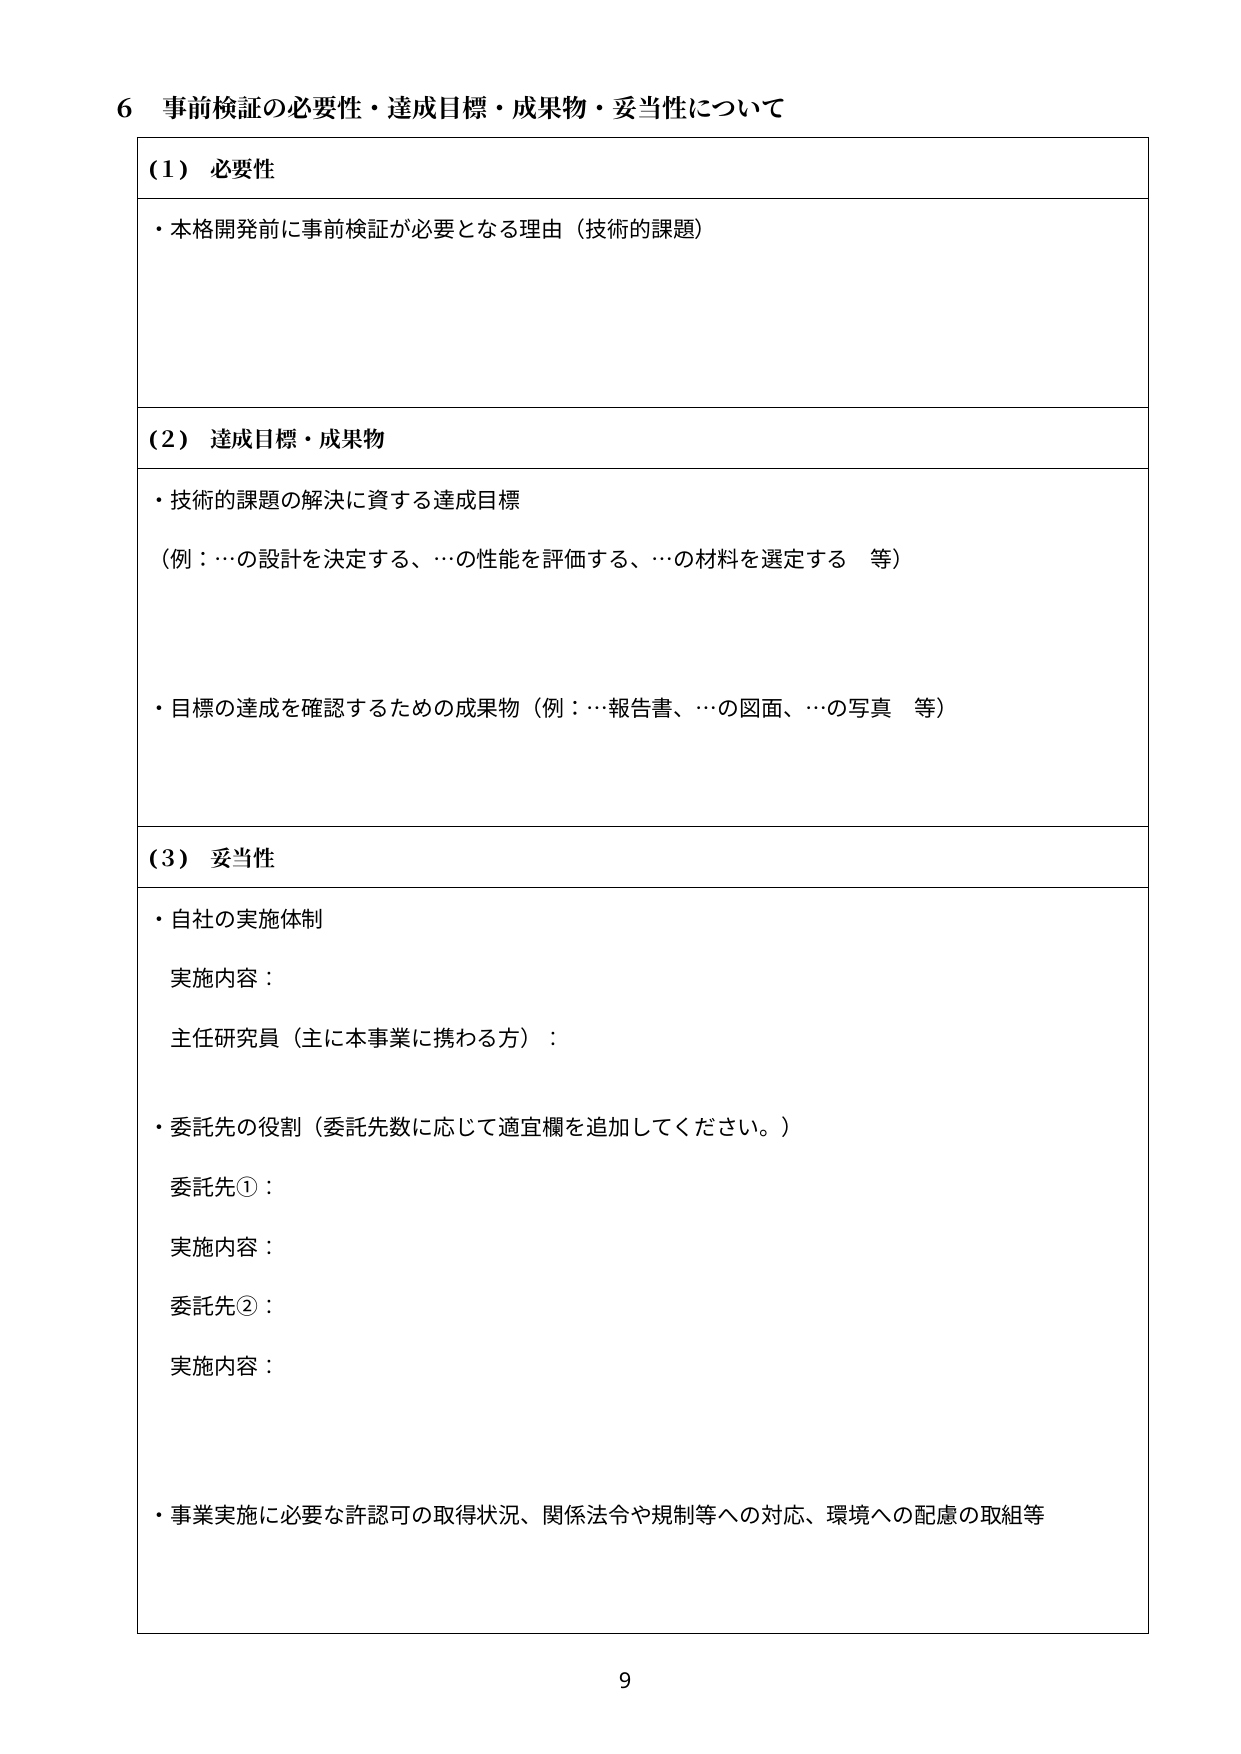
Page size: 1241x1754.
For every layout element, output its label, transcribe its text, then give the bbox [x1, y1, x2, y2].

table_cell (２) 達成目標・成果物 [138, 408, 1148, 468]
table_header (１) 必要性 [138, 138, 1148, 197]
table_cell ・自社の実施体制 実施内容： 主任研究員（主に本事業に携わる方）： ・委託先の役割（委託先数に応じて適宜欄を追加してください。） 委託先①： 実施内容： 委託先②： 実施内容： ・事業実施に必要な許認可の取得状況、関係法令や規制等への対応、環境への配慮の取組等 [138, 888, 1148, 1633]
table_cell (３) 妥当性 [138, 827, 1148, 887]
text ６ 事前検証の必要性・達成目標・成果物・妥当性について [112, 77, 1137, 137]
table_cell ・本格開発前に事前検証が必要となる理由（技術的課題） [138, 199, 1148, 407]
table_cell ・技術的課題の解決に資する達成目標 （例：…の設計を決定する、…の性能を評価する、…の材料を選定する 等） ・目標の達成を確認するための成果物（例：…報告書、…の図面、…の写真 等） [138, 469, 1148, 826]
